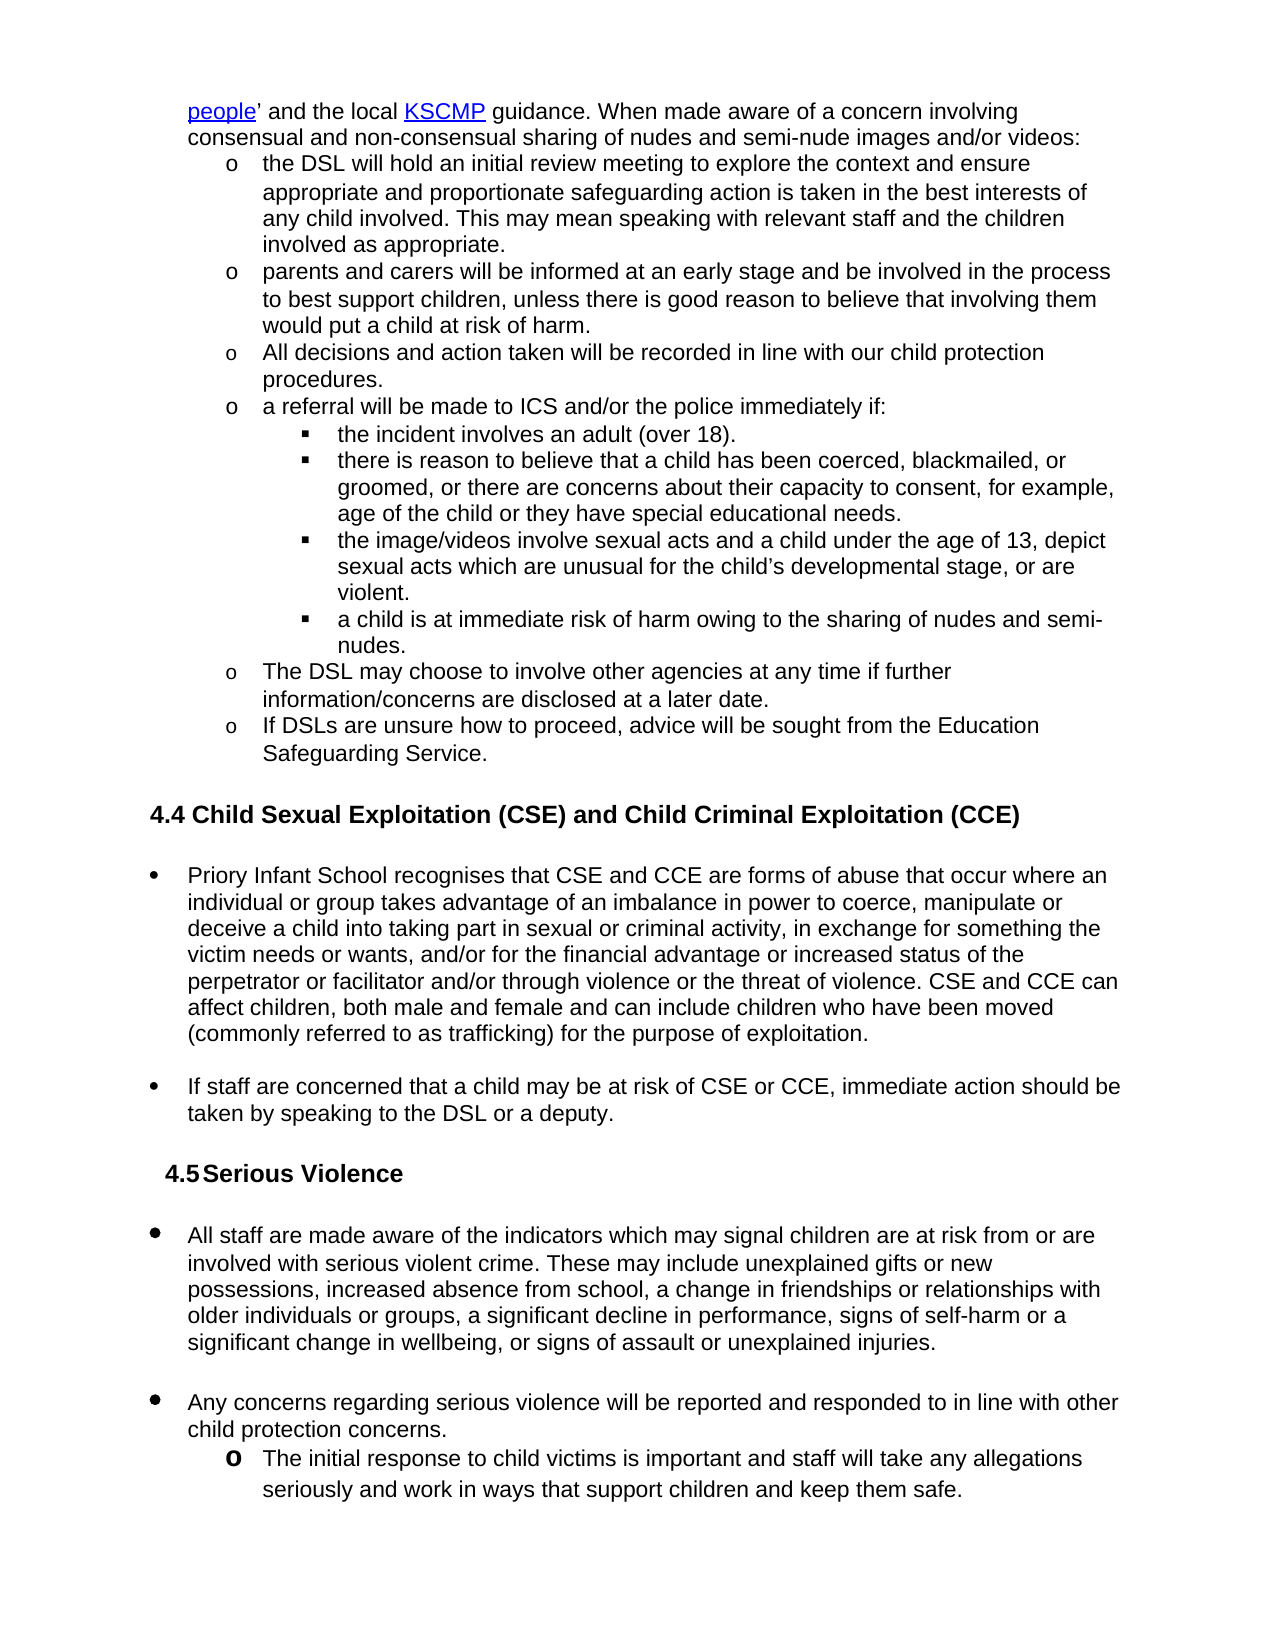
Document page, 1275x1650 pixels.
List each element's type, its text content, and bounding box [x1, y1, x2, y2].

text 4.4 Child Sexual Exploitation (CSE) and Child Criminal Exploitation (CCE) [150, 932, 1125, 961]
list The DSL may choose to involve other agencies at any time if further information/concerns are disclosed at a later date. [225, 790, 1125, 844]
list Serious Violence [165, 1291, 1125, 1320]
list a referral will be made to ICS and/or the police immediately if: [225, 524, 1125, 553]
list there is reason to believe that a child has been coerced, blackmailed, or groomed, or there are concerns about their capacity to consent, for example, age of the child or they have special educational needs. [300, 579, 1125, 658]
list All decisions and action taken will be recorded in line with our child protection procedures. [225, 471, 1125, 524]
list DSLs will respond to concerns as set out in the non-statutory UKCIS guidance: Sharing nudes and semi-nudes: advice for education settings working with children and young people’ and the local KSCMP guidance. When made aware of a concern involving consensual and non-consensual sharing of nudes and semi-nude images and/or videos: [150, 177, 1125, 282]
list a child is at immediate risk of harm owing to the sharing of nudes and semi-nudes. [300, 737, 1125, 790]
list the incident involves an adult (over 18). [300, 553, 1125, 579]
list parents and carers will be informed at an early stage and be involved in the process to best support children, unless there is good reason to believe that involving them would put a child at risk of harm. [225, 389, 1125, 471]
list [225, 98, 1125, 150]
list All staff are made aware of the indicators which may signal children are at risk from or are involved with serious violent crime. These may include unexplained gifts or new possessions, increased absence from school, a change in friendships or relationships with older individuals or groups, a significant decline in performance, signs of self-harm or a significant change in wellbeing, or signs of assault or unexplained injuries. [150, 1353, 1125, 1487]
list If DSLs are unsure how to proceed, advice will be sought from the Education Safeguarding Service. [225, 844, 1125, 898]
list the DSL will hold an initial review meeting to explore the context and ensure appropriate and proportionate safeguarding action is taken in the best interests of any child involved. This may mean speaking with relevant staff and the children involved as appropriate. [225, 282, 1125, 389]
list If staff are concerned that a child may be at risk of CSE or CCE, immediate action should be taken by speaking to the DSL or a deputy. [150, 1205, 1125, 1258]
list Priory Infant School recognises that CSE and CCE are forms of abuse that occur where an individual or group takes advantage of an imbalance in power to coerce, manipulate or deceive a child into taking part in sexual or criminal activity, in exchange for something the victim needs or wants, and/or for the financial advantage or increased status of the perpetrator or facilitator and/or through violence or the threat of violence. CSE and CCE can affect children, both male and female and can include children who have been moved (commonly referred to as trafficking) for the purpose of exploitation. [150, 994, 1125, 1178]
list the image/videos involve sexual acts and a child under the age of 13, depict sexual acts which are unusual for the child’s developmental stage, or are violent. [300, 658, 1125, 737]
